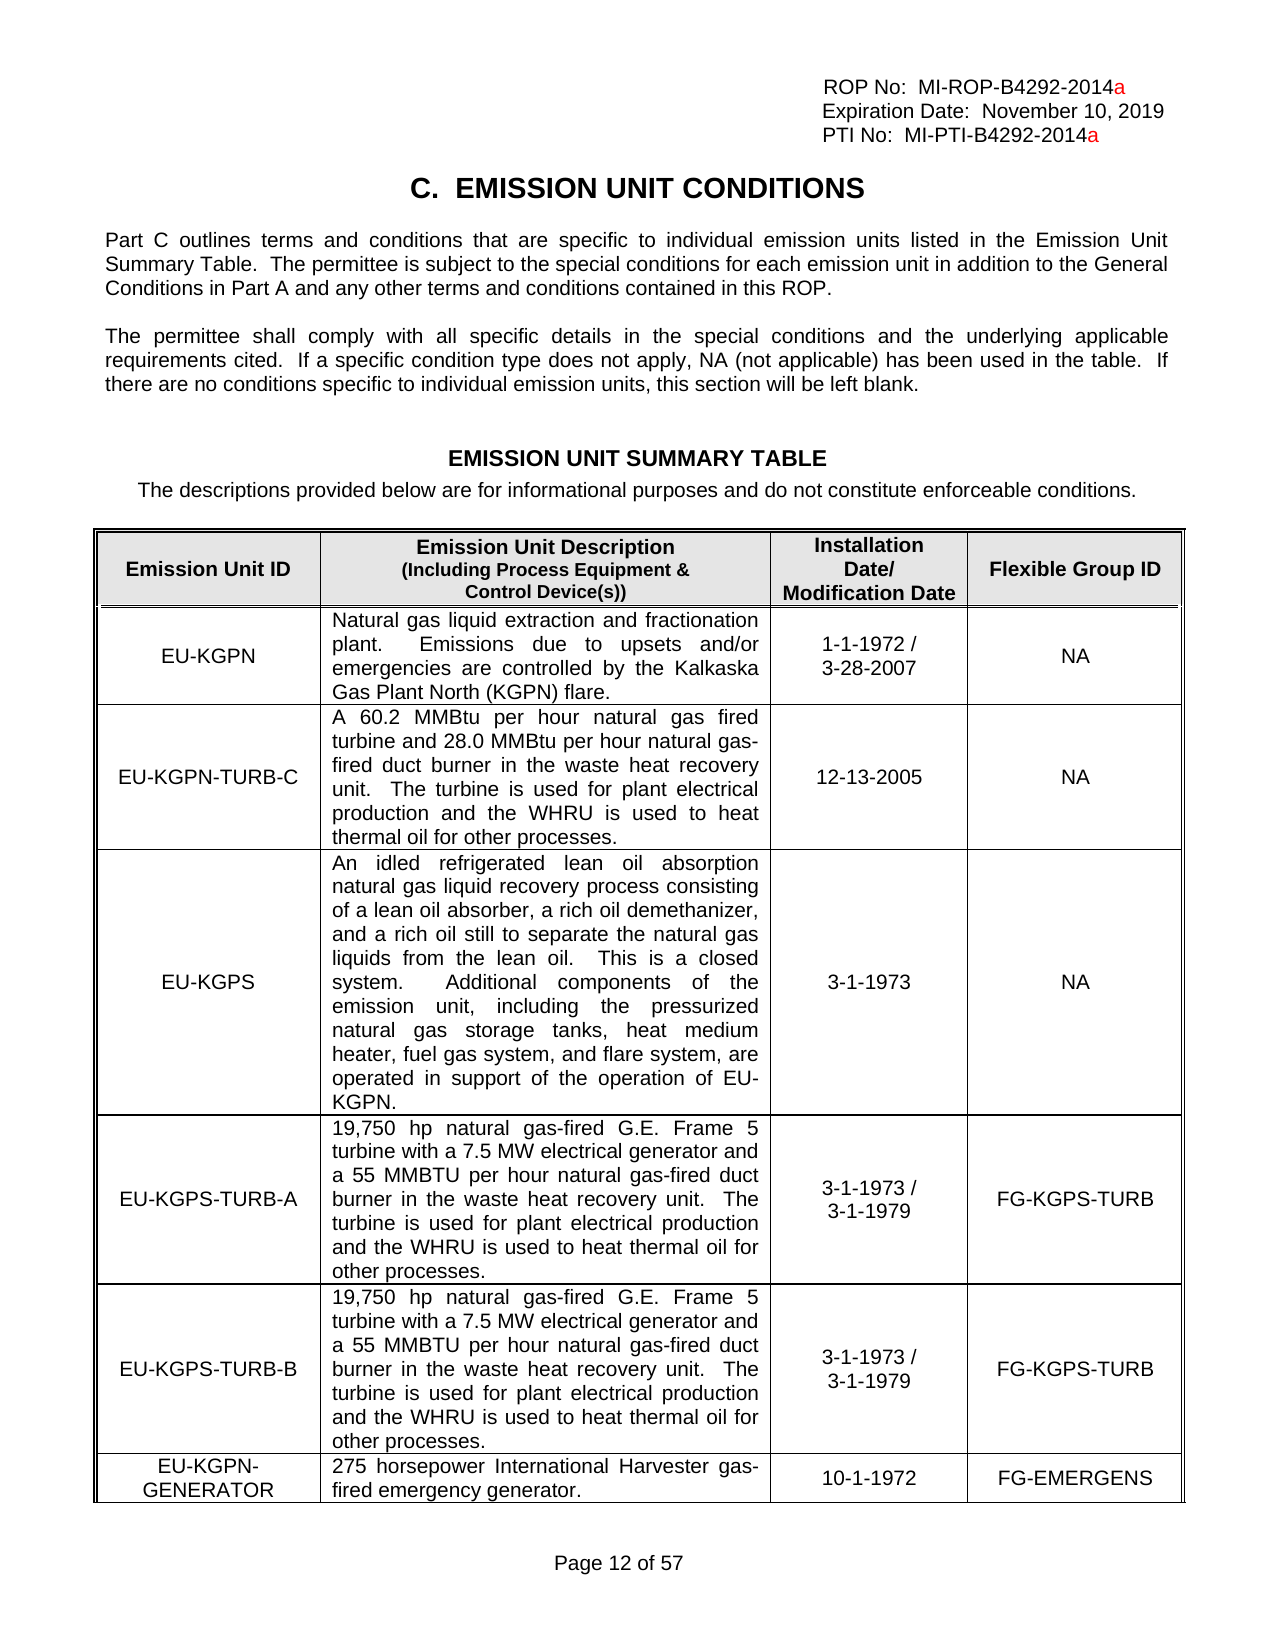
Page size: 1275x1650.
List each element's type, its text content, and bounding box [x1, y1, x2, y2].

table_header Emission Unit ID [98, 533, 320, 604]
table_cell EU-KGPS-TURB-B [98, 1285, 320, 1452]
table_cell 1-1-1972 / 3-28-2007 [771, 608, 967, 703]
subtitle EMISSION UNIT SUMMARY TABLE [105, 445, 1170, 471]
table_cell 3-1-1973 / 3-1-1979 [771, 1116, 967, 1283]
table_cell An idled refrigerated lean oil absorption natural gas liquid recovery process consisting of a lean oil absorber, a rich oil demethanizer, and a rich oil still to separate the natural gas liquids from the lean oil. This is a closed system. Additional components of the emission unit, including the pressurized natural gas storage tanks, heat medium heater, fuel gas system, and flare system, are operated in support of the operation of EU-KGPN. [321, 850, 770, 1114]
table_cell EU-KGPN [98, 605, 320, 703]
table_cell EU-KGPS [98, 850, 320, 1114]
table_cell 19,750 hp natural gas-fired G.E. Frame 5 turbine with a 7.5 MW electrical generator and a 55 MMBTU per hour natural gas-fired duct burner in the waste heat recovery unit. The turbine is used for plant electrical production and the WHRU is used to heat thermal oil for other processes. [321, 1285, 770, 1452]
table_cell EU-KGPN-TURB-C [98, 705, 320, 849]
table_cell NA [968, 705, 1181, 849]
table_header Installation Date/ Modification Date [771, 533, 967, 604]
table_cell NA [968, 850, 1181, 1114]
table_cell NA [968, 605, 1181, 703]
subtitle C. EMISSION UNIT CONDITIONS [105, 171, 1170, 204]
table_cell 3-1-1973 / 3-1-1979 [771, 1285, 967, 1452]
table_cell Natural gas liquid extraction and fractionation plant. Emissions due to upsets and/or emergencies are controlled by the Kalkaska Gas Plant North (KGPN) flare. [321, 608, 770, 703]
table_cell 275 horsepower International Harvester gas-fired emergency generator. [321, 1454, 770, 1502]
text The descriptions provided below are for informational purposes and do not constitute enforceable conditions. [105, 478, 1170, 502]
table_cell 12-13-2005 [771, 705, 967, 849]
table_cell FG-EMERGENS [968, 1454, 1181, 1502]
table_header Emission Unit Description (Including Process Equipment & Control Device(s)) [321, 533, 770, 604]
table_cell FG-KGPS-TURB [968, 1116, 1181, 1283]
table_cell 3-1-1973 [771, 850, 967, 1114]
text The permittee shall comply with all specific details in the special conditions and the underlying applicable requirements cited. If a specific condition type does not apply, NA (not applicable) has been used in the table. If there are no conditions specific to individual emission units, this section will be left blank. [105, 324, 1170, 396]
table_header Flexible Group ID [968, 533, 1181, 604]
table_cell 10-1-1972 [771, 1454, 967, 1502]
table_cell EU-KGPS-TURB-A [98, 1116, 320, 1283]
text Part C outlines terms and conditions that are specific to individual emission units listed in the Emission Unit Summary Table. The permittee is subject to the special conditions for each emission unit in addition to the General Conditions in Part A and any other terms and conditions contained in this ROP. [105, 228, 1170, 300]
table_cell EU-KGPN-GENERATOR [98, 1454, 320, 1502]
table_cell 19,750 hp natural gas-fired G.E. Frame 5 turbine with a 7.5 MW electrical generator and a 55 MMBTU per hour natural gas-fired duct burner in the waste heat recovery unit. The turbine is used for plant electrical production and the WHRU is used to heat thermal oil for other processes. [321, 1116, 770, 1283]
table_cell A 60.2 MMBtu per hour natural gas fired turbine and 28.0 MMBtu per hour natural gas- fired duct burner in the waste heat recovery unit. The turbine is used for plant electrical production and the WHRU is used to heat thermal oil for other processes. [321, 705, 770, 849]
table_cell FG-KGPS-TURB [968, 1285, 1181, 1452]
